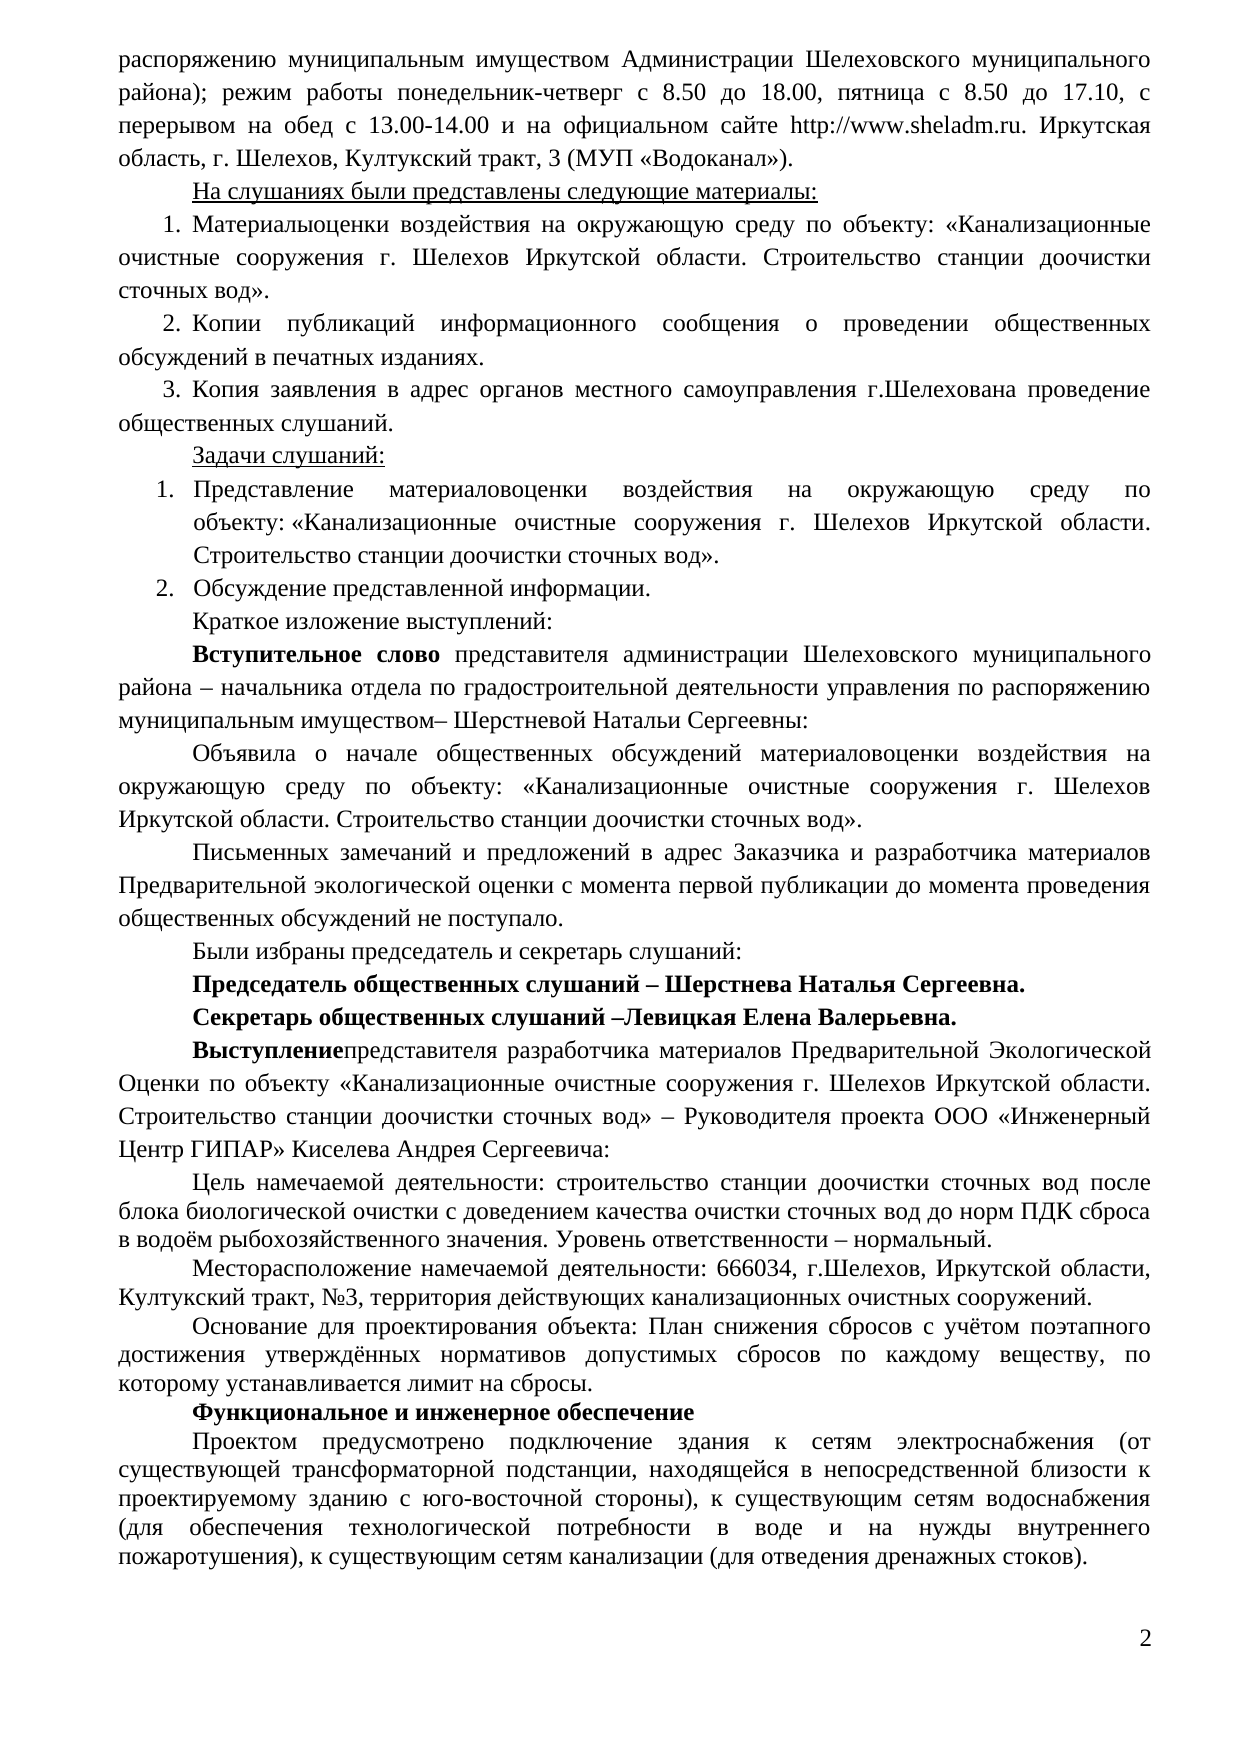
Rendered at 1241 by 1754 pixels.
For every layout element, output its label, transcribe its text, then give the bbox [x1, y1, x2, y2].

text Цель намечаемой деятельности: строительство станции доочистки сточных вод после блока биологической очистки с доведением качества очистки сточных вод до норм ПДК сброса в водоём рыбохозяйственного значения. Уровень ответственности – нормальный. [118, 1167, 1152, 1253]
text Задачи слушаний: [118, 441, 1152, 469]
list Материалыоценки воздействия на окружающую среду по объекту: «Канализационные очистные сооружения г. Шелехов Иркутской области. Строительство станции доочистки сточных вод». [118, 209, 1152, 304]
text Выступлениепредставителя разработчика материалов Предварительной Экологической Оценки по объекту «Канализационные очистные сооружения г. Шелехов Иркутской области. Строительство станции доочистки сточных вод» – Руководителя проекта ООО «Инженерный Центр ГИПАР» Киселева Андрея Сергеевича: [118, 1035, 1152, 1163]
text Вступительное слово представителя администрации Шелеховского муниципального района – начальника отдела по градостроительной деятельности управления по распоряжению муниципальным имуществом– Шерстневой Натальи Сергеевны: [118, 639, 1152, 733]
text Секретарь общественных слушаний –Левицкая Елена Валерьевна. [118, 1002, 1152, 1031]
text Председатель общественных слушаний – Шерстнева Наталья Сергеевна. [118, 969, 1152, 998]
text Письменных замечаний и предложений в адрес Заказчика и разработчика материалов Предварительной экологической оценки с момента первой публикации до момента проведения общественных обсуждений не поступало. [118, 837, 1152, 870]
list Представление материаловоценки воздействия на окружающую среду по объекту: «Канализационные очистные сооружения г. Шелехов Иркутской области. Строительство станции доочистки сточных вод». [156, 474, 1152, 568]
text Письменных замечаний и предложений в адрес Заказчика и разработчика материалов Предварительной экологической оценки с момента первой публикации до момента проведения общественных обсуждений не поступало. [118, 899, 1152, 932]
text Проектом предусмотрено подключение здания к сетям электроснабжения (от существующей трансформаторной подстанции, находящейся в непосредственной близости к проектируемому зданию с юго-восточной стороны), к существующим сетям водоснабжения (для обеспечения технологической потребности в воде и на нужды внутреннего пожаротушения), к существующим сетям канализации (для отведения дренажных стоков). [118, 1426, 1152, 1569]
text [118, 44, 1152, 172]
text Месторасположение намечаемой деятельности: 666034, г.Шелехов, Иркутской области, Култукский тракт, №3, территория действующих канализационных очистных сооружений. [118, 1253, 1152, 1311]
text Были избраны председатель и секретарь слушаний: [118, 936, 1152, 965]
list Копии публикаций информационного сообщения о проведении общественных обсуждений в печатных изданиях. [118, 308, 1152, 370]
list Копия заявления в адрес органов местного самоуправления г.Шелехована проведение общественных слушаний. [118, 374, 1152, 436]
text Краткое изложение выступлений: [118, 606, 1152, 634]
list Обсуждение представленной информации. [156, 573, 1152, 601]
text Объявила о начале общественных обсуждений материаловоценки воздействия на окружающую среду по объекту: «Канализационные очистные сооружения г. Шелехов Иркутской области. Строительство станции доочистки сточных вод». [118, 738, 1152, 833]
text Основание для проектирования объекта: План снижения сбросов с учётом поэтапного достижения утверждённых нормативов допустимых сбросов по каждому веществу, по которому устанавливается лимит на сбросы. [118, 1311, 1152, 1397]
text На слушаниях были представлены следующие материалы: [118, 176, 1152, 205]
text Функциональное и инженерное обеспечение [118, 1397, 1152, 1426]
